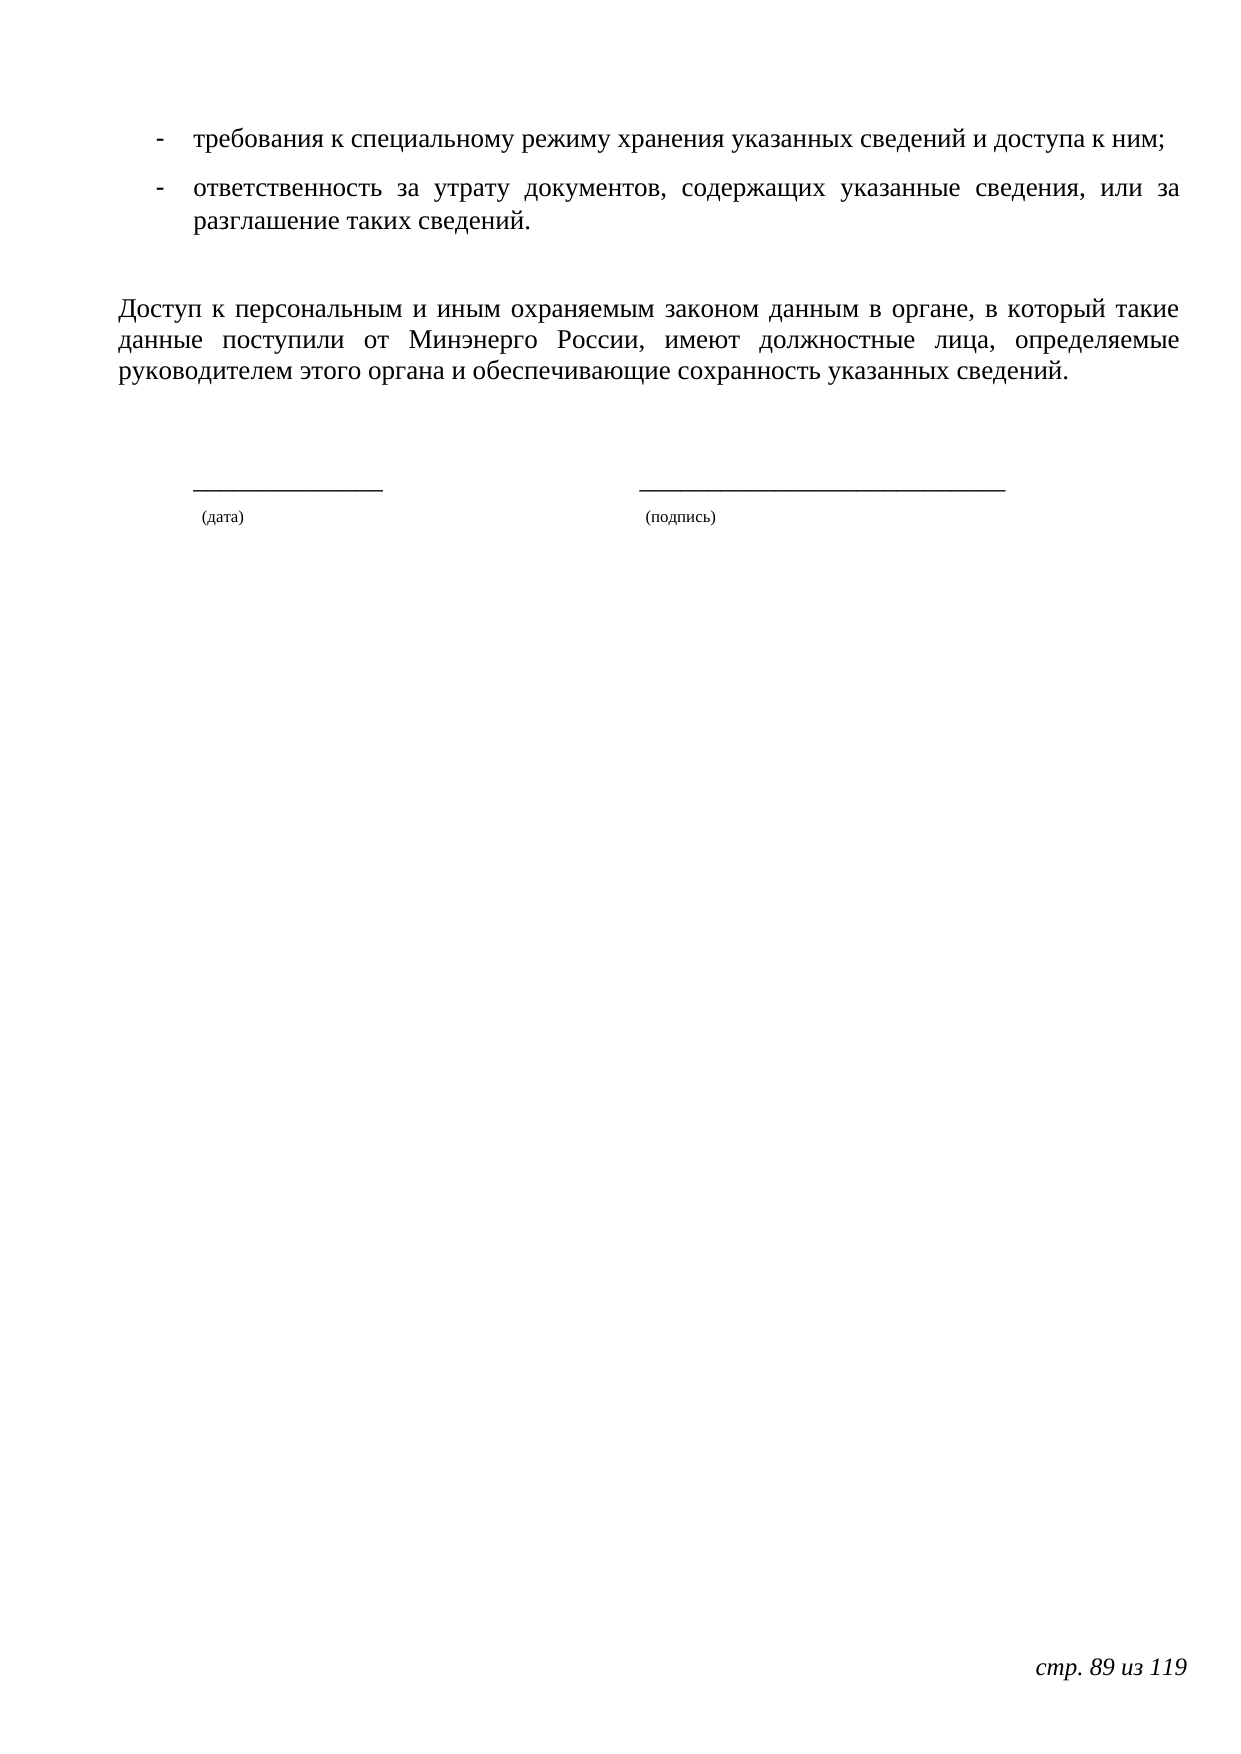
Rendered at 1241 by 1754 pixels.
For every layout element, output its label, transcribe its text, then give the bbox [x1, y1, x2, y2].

text ______________ ___________________________ [193, 463, 1181, 494]
list требования к специальному режиму хранения указанных сведений и доступа к ним; [156, 118, 1181, 155]
list ответственность за утрату документов, содержащих указанные сведения, или за разглашение таких сведений. [156, 167, 1181, 236]
text (дата) (подпись) [134, 506, 1181, 540]
text Доступ к персональным и иным охраняемым законом данным в органе, в который такие данные поступили от Минэнерго России, имеют должностные лица, определяемые руководителем этого органа и обеспечивающие сохранность указанных сведений. [118, 292, 1181, 385]
